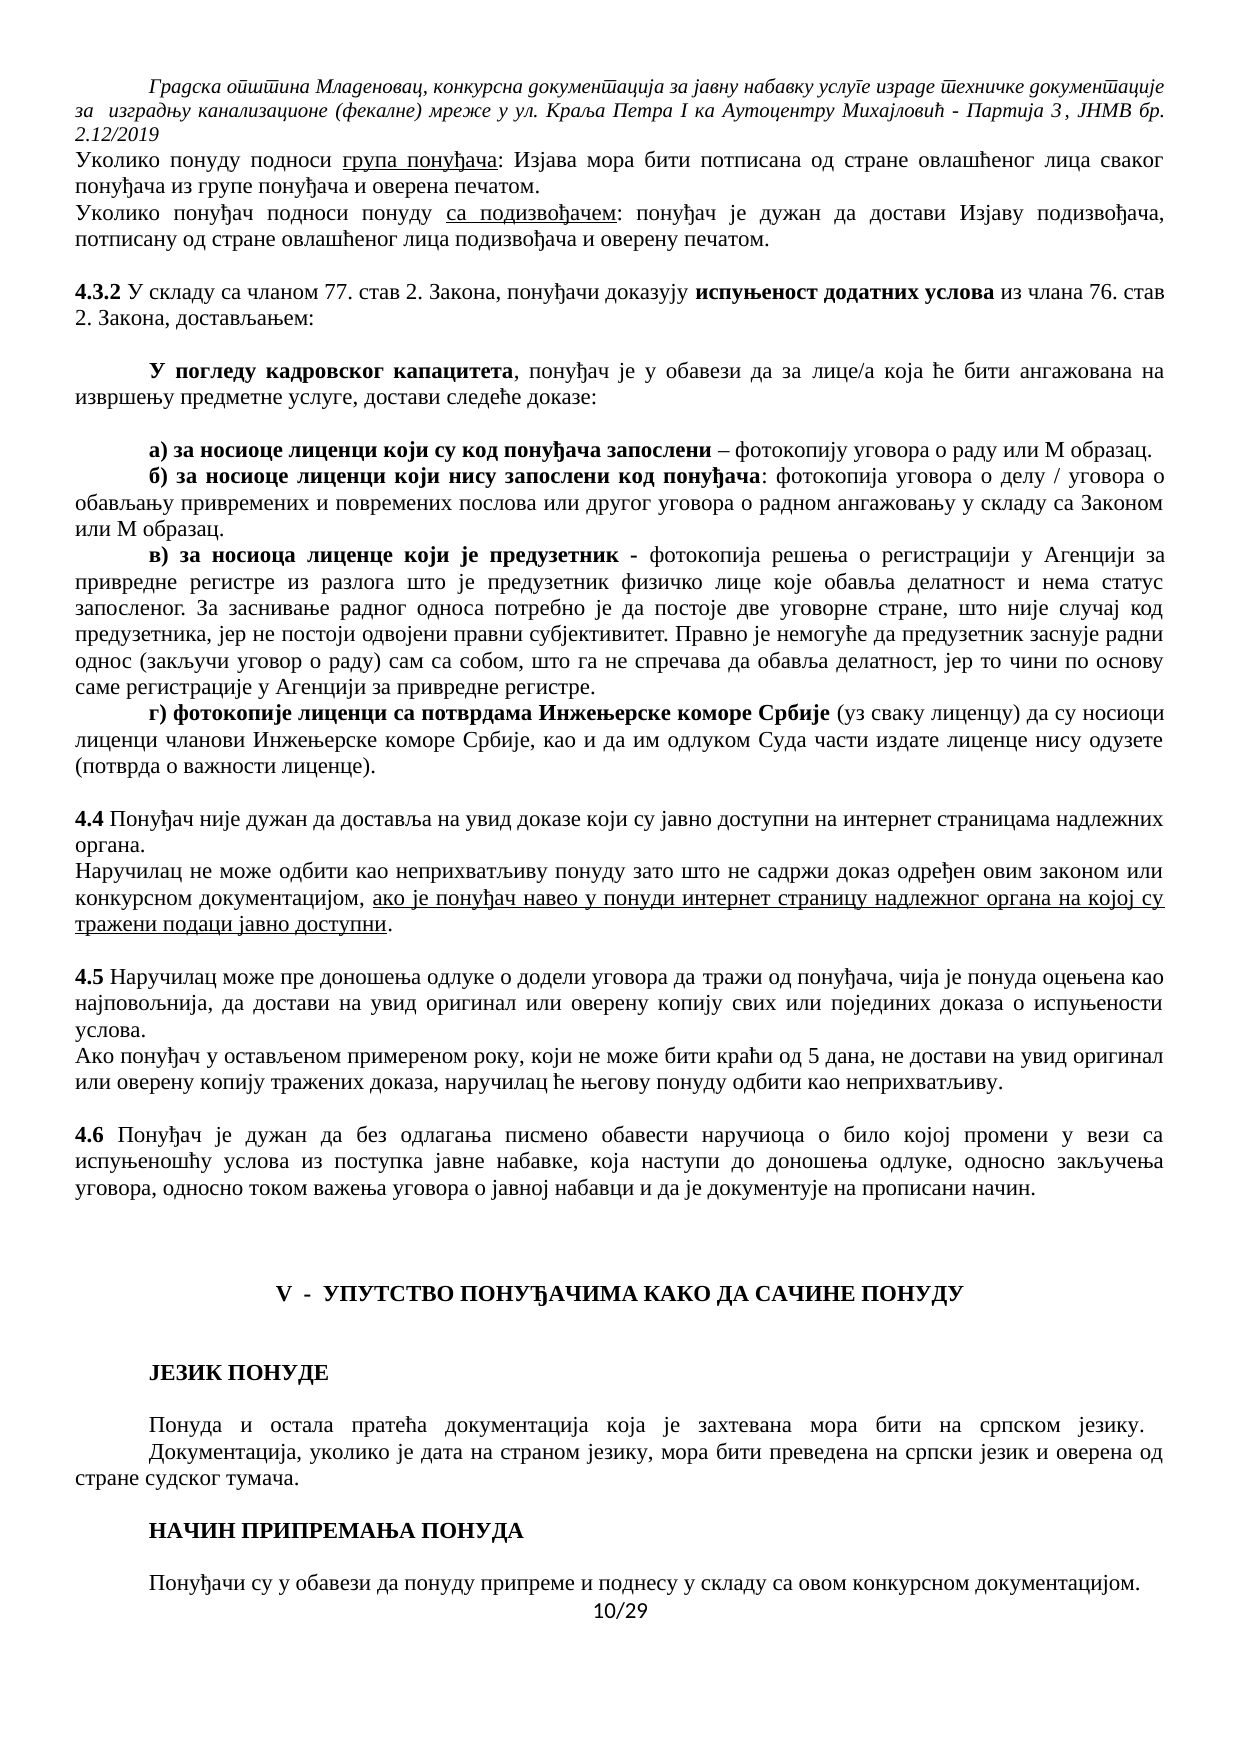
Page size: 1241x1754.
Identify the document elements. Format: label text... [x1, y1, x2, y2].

text Наручилац не може одбити као неприхватљиву понуду зато што не садржи доказ одређен овим законом или конкурсном документацијом, ако је понуђач навео у понуди интернет страницу надлежног органа на којој су тражени подаци јавно доступни. [75, 858, 1165, 937]
text НАЧИН ПРИПРЕМАЊА ПОНУДА [75, 1517, 1165, 1543]
text 4.3.2 У складу са чланом 77. став 2. Закона, понуђачи доказују испуњеност додатних услова из члана 76. став 2. Закона, достављањем: [75, 278, 1165, 331]
text в) за носиоца лиценце који је предузетник - фотокопија решења о регистрацији у Агенцији за привредне регистре из разлога што је предузетник физичко лице које обавља делатност и нема статус запосленог. За заснивање радног односа потребно је да постоје две уговорне стране, што није случај код предузетника, јер не постоји одвојени правни субјективитет. Правно је немогуће да предузетник заснује радни однос (закључи уговор о раду) сам са собом, што га не спречава да обавља делатност, јер то чини по основу саме регистрације у Агенцији за привредне регистре. [75, 541, 1165, 699]
text У погледу кадровског капацитета, понуђач је у обавези да за лице/а која ће бити ангажована на извршењу предметне услуге, достави следеће доказе: [75, 357, 1165, 409]
text Понуђачи су у обавези да понуду припреме и поднесу у складу са овом конкурсном документацијом. [75, 1569, 1165, 1596]
text ЈЕЗИК ПОНУДЕ [75, 1359, 1165, 1385]
text г) фотокопије лиценци са потврдама Инжењерске коморе Србије (уз сваку лиценцу) да су носиоци лиценци чланови Инжењерске коморе Србије, као и да им одлуком Суда части издате лиценце нису одузете (потврда о важности лиценце). [75, 699, 1165, 778]
text 4.6 Понуђач је дужан да без одлагања писмено обавести наручиоца о било којој промени у вези са испуњеношћу услова из поступка јавне набавке, која наступи до доношења одлуке, односно закључења уговора, односно током важења уговора о јавној набавци и да је документује на прописани начин. [75, 1121, 1165, 1200]
text 4.5 Наручилац може пре доношења одлуке о додели уговора да тражи од понуђача, чија је понуда оцењена као најповољнија, да достави на увид оригинал или оверену копију свих или појединих доказа о испуњености услова. [75, 963, 1165, 1042]
text Уколико понуђач подноси понуду са подизвођачем: понуђач је дужан да достави Изјаву подизвођача, потписану од стране овлашћеног лица подизвођача и оверену печатом. [75, 199, 1165, 251]
text Ако понуђач у остављеном примереном року, који не може бити краћи од 5 дана, не достави на увид оригинал или оверену копију тражених доказа, наручилац ће његову понуду одбити као неприхватљиву. [75, 1042, 1165, 1095]
text а) за носиоце лиценци који су код понуђача запослени – фотокопију уговора о раду или М образац. [75, 436, 1165, 462]
text V - УПУТСТВО ПОНУЂАЧИМА КАКО ДА САЧИНЕ ПОНУДУ [75, 1279, 1165, 1306]
text 4.4 Понуђач није дужан да доставља на увид доказе који су јавно доступни на интернет страницама надлежних органа. [75, 805, 1165, 858]
text б) за носиоце лиценци који нису запослени код понуђача: фотокопија уговора о делу / уговора о обављању привремених и повремених послова или другог уговора о радном ангажовању у складу са Законом или М образац. [75, 462, 1165, 541]
text Уколико понуду подноси група понуђача: Изјава мора бити потписана од стране овлашћеног лица сваког понуђача из групе понуђача и оверена печатом. [75, 146, 1165, 199]
text Понуда и остала пратећа документација која је захтевана мора бити на српском језику. Документација, уколико је дата на страном језику, мора бити преведена на српски језик и оверена од стране судског тумача. [75, 1411, 1165, 1490]
